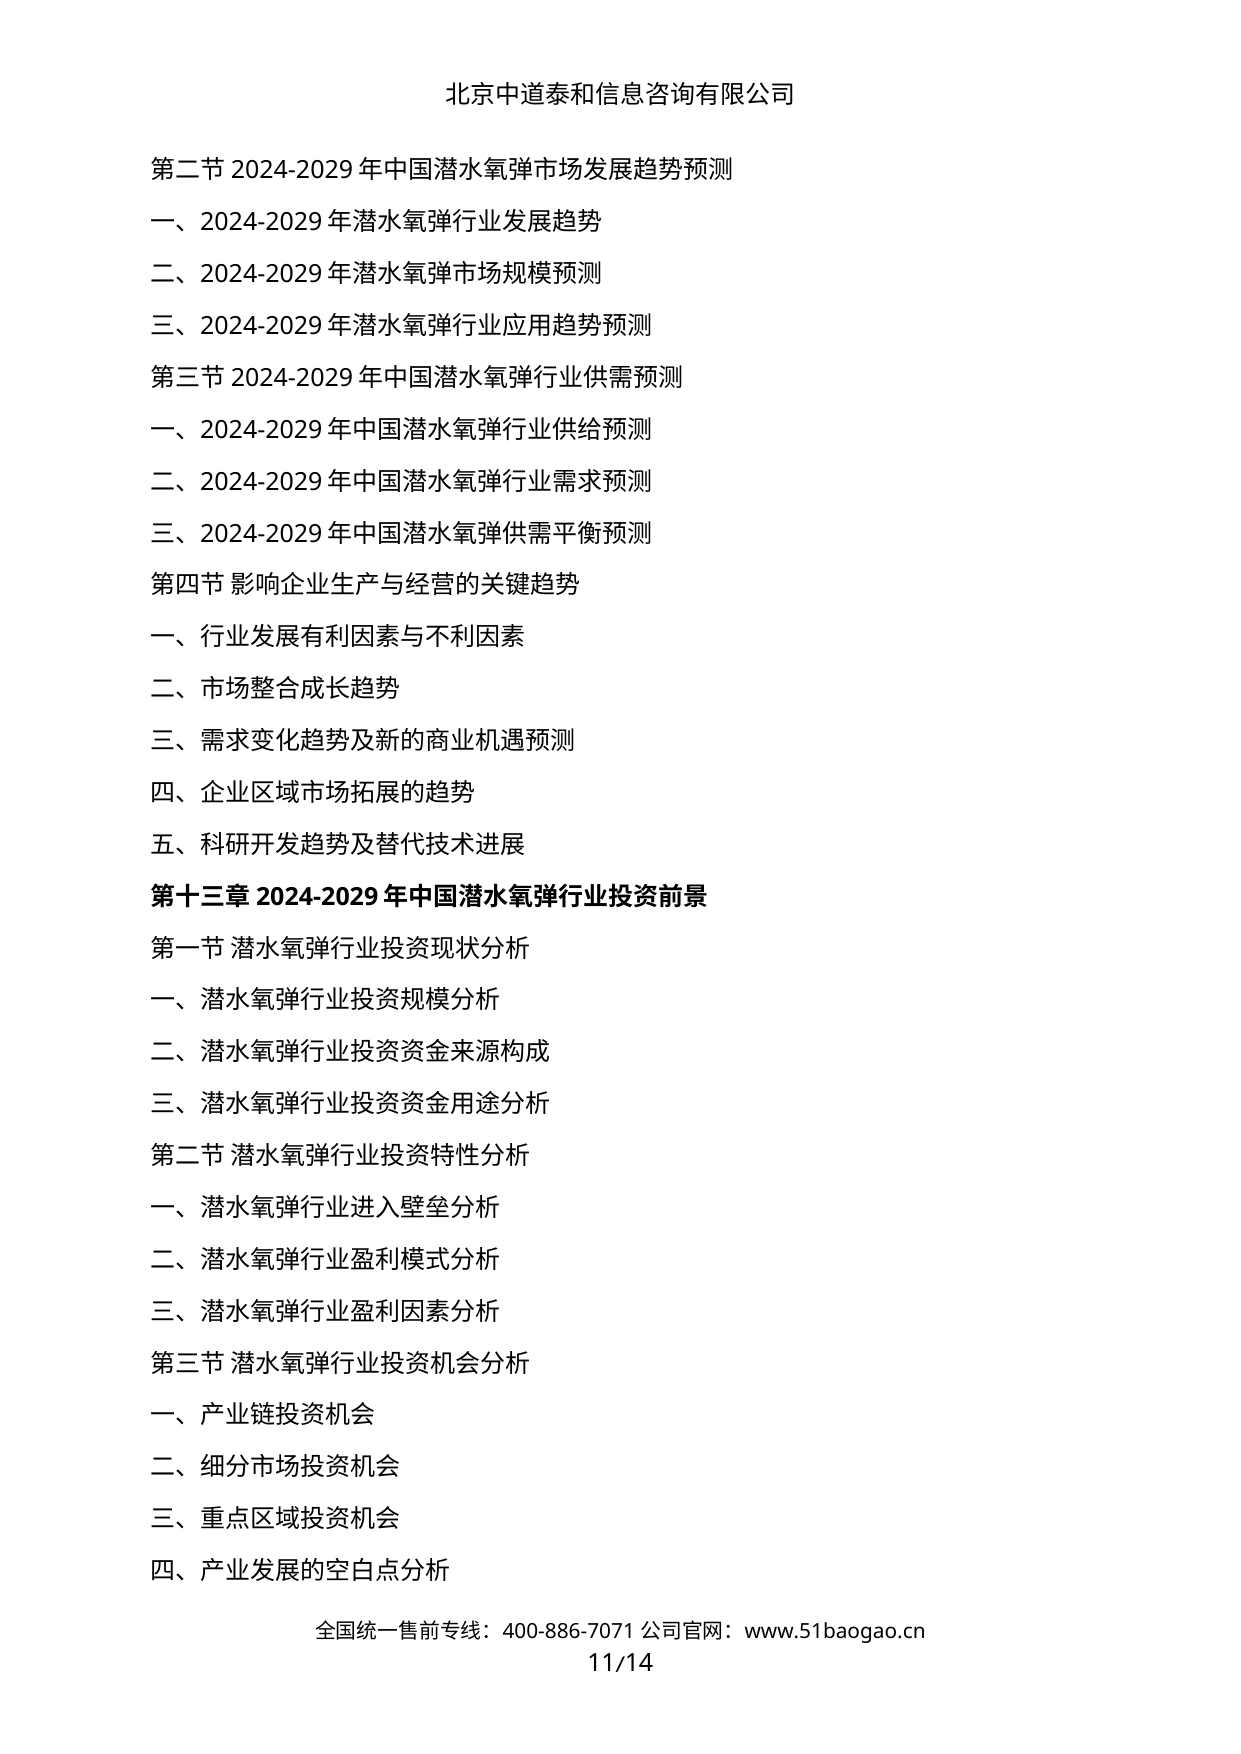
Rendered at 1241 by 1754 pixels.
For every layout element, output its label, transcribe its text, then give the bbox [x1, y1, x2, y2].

text 二、2024-2029年潜水氧弹市场规模预测 [150, 254, 1090, 290]
text 二、细分市场投资机会 [150, 1447, 1090, 1483]
text 三、重点区域投资机会 [150, 1499, 1090, 1535]
text 二、潜水氧弹行业盈利模式分析 [150, 1239, 1090, 1276]
text 五、科研开发趋势及替代技术进展 [150, 824, 1090, 861]
text 一、潜水氧弹行业投资规模分析 [150, 980, 1090, 1016]
text 三、潜水氧弹行业盈利因素分析 [150, 1291, 1090, 1327]
text 第一节 潜水氧弹行业投资现状分析 [150, 928, 1090, 964]
text 二、2024-2029年中国潜水氧弹行业需求预测 [150, 461, 1090, 497]
text 第十三章 2024-2029年中国潜水氧弹行业投资前景 [150, 876, 1090, 912]
text 二、潜水氧弹行业投资资金来源构成 [150, 1032, 1090, 1068]
text 一、产业链投资机会 [150, 1395, 1090, 1431]
text 三、2024-2029年中国潜水氧弹供需平衡预测 [150, 513, 1090, 549]
text 第二节 潜水氧弹行业投资特性分析 [150, 1136, 1090, 1172]
text 二、市场整合成长趋势 [150, 669, 1090, 705]
text 第四节 影响企业生产与经营的关键趋势 [150, 565, 1090, 601]
text 一、2024-2029年潜水氧弹行业发展趋势 [150, 202, 1090, 238]
text 四、产业发展的空白点分析 [150, 1551, 1090, 1587]
text 一、潜水氧弹行业进入壁垒分析 [150, 1187, 1090, 1224]
text 三、潜水氧弹行业投资资金用途分析 [150, 1084, 1090, 1120]
text 三、需求变化趋势及新的商业机遇预测 [150, 721, 1090, 757]
text 第二节 2024-2029年中国潜水氧弹市场发展趋势预测 [150, 150, 1090, 186]
text 一、2024-2029年中国潜水氧弹行业供给预测 [150, 409, 1090, 446]
text 三、2024-2029年潜水氧弹行业应用趋势预测 [150, 306, 1090, 342]
text 一、行业发展有利因素与不利因素 [150, 617, 1090, 653]
text 四、企业区域市场拓展的趋势 [150, 772, 1090, 809]
text 第三节 潜水氧弹行业投资机会分析 [150, 1343, 1090, 1379]
text 第三节 2024-2029年中国潜水氧弹行业供需预测 [150, 357, 1090, 394]
